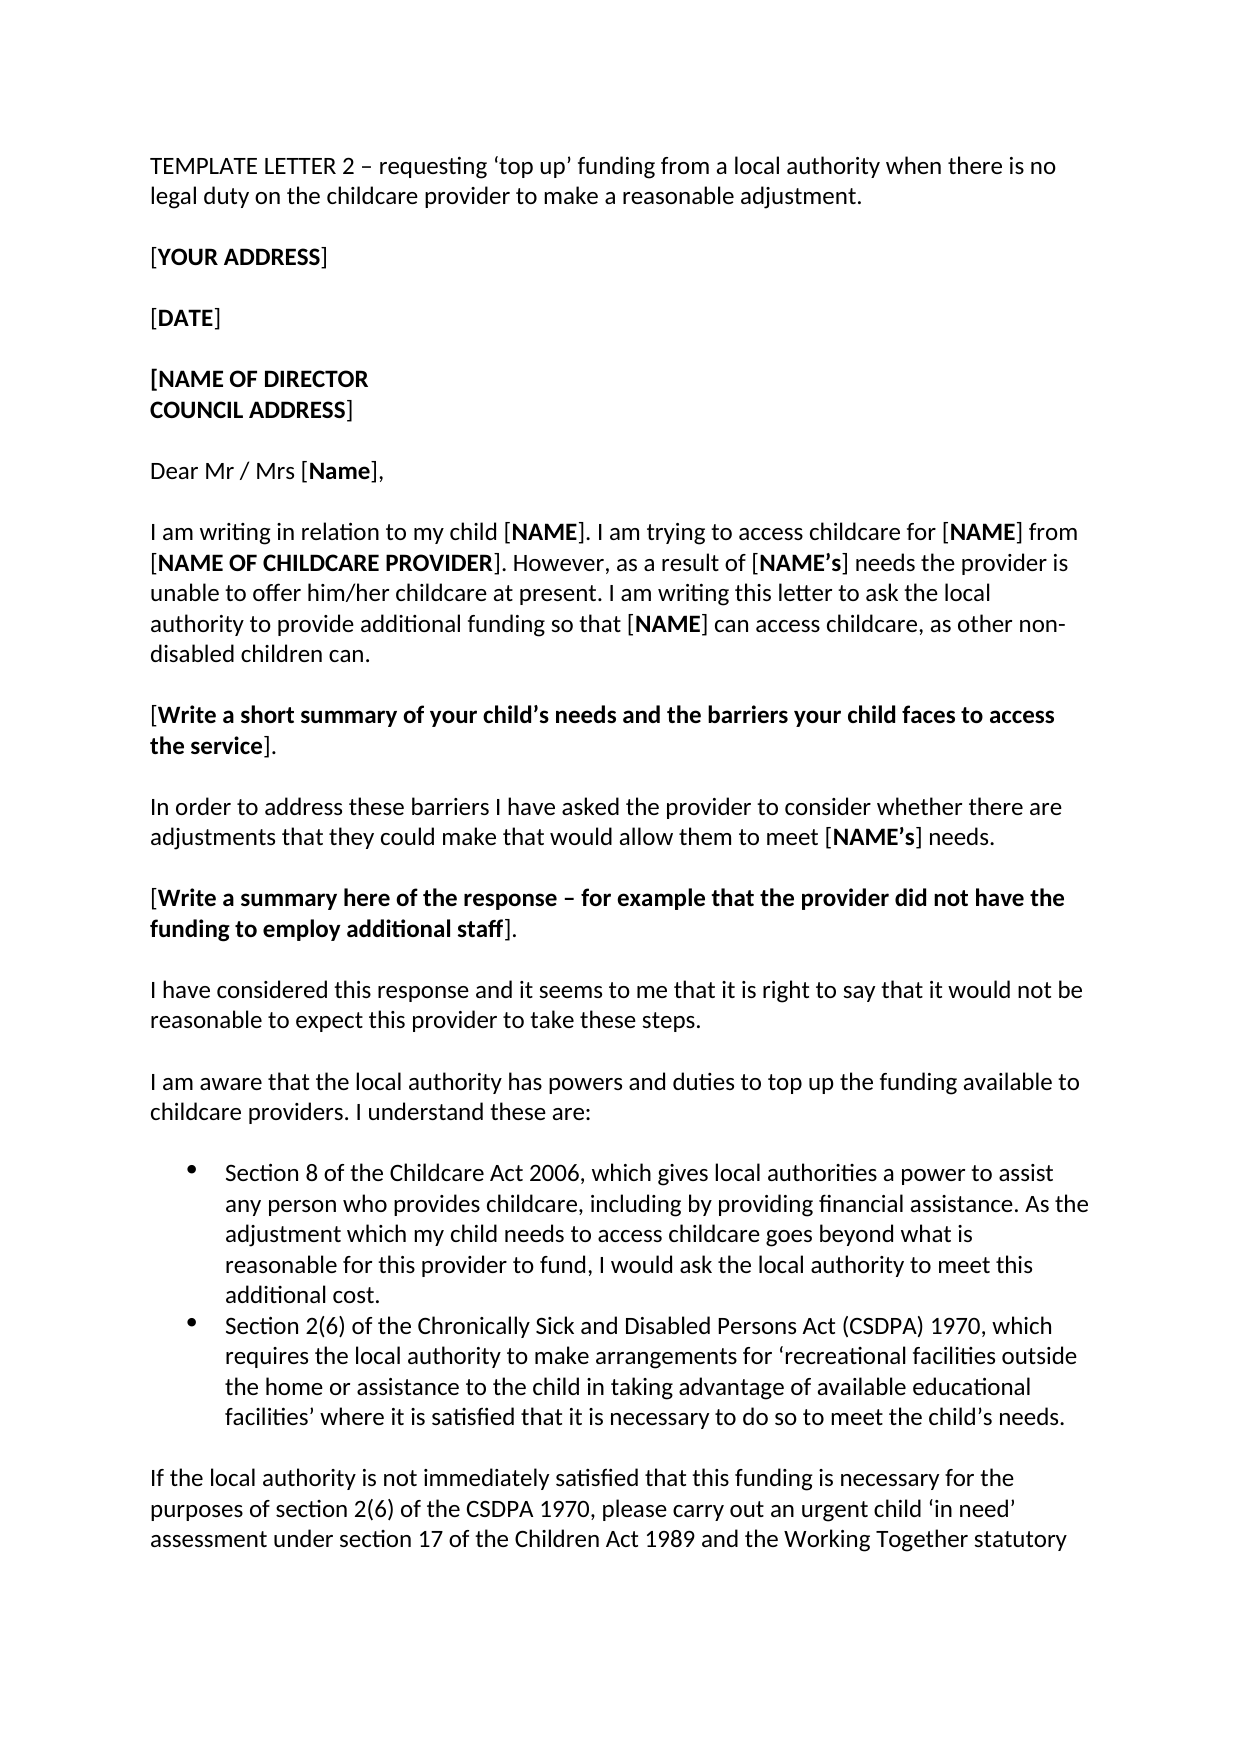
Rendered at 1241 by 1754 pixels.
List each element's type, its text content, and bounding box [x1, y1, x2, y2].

text COUNCIL ADDRESS] [150, 394, 1090, 425]
text In order to address these barriers I have asked the provider to consider whether there are adjustments that they could make that would allow them to meet [NAME’s] needs. [150, 791, 1090, 852]
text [150, 1462, 1090, 1554]
list Section 2(6) of the Chronically Sick and Disabled Persons Act (CSDPA) 1970, which requires the local authority to make arrangements for ‘recreational facilities outside the home or assistance to the child in taking advantage of available educational facilities’ where it is satisfied that it is necessary to do so to meet the child’s needs. [187, 1310, 1090, 1432]
text [Write a summary here of the response – for example that the provider did not have the funding to employ additional staff]. [150, 882, 1090, 943]
text [NAME OF DIRECTOR [150, 364, 1090, 394]
text [YOUR ADDRESS] [150, 242, 1090, 272]
text [DATE] [150, 303, 1090, 333]
text I am writing in relation to my child [NAME]. I am trying to access childcare for [NAME] from [NAME OF CHILDCARE PROVIDER]. However, as a result of [NAME’s] needs the provider is unable to offer him/her childcare at present. I am writing this letter to ask the local authority to provide additional funding so that [NAME] can access childcare, as other non-disabled children can. [150, 516, 1090, 669]
text Dear Mr / Mrs [Name], [150, 455, 1090, 486]
text [Write a short summary of your child’s needs and the barriers your child faces to access the service]. [150, 699, 1090, 760]
text I am aware that the local authority has powers and duties to top up the funding available to childcare providers. I understand these are: [150, 1066, 1090, 1127]
list Section 8 of the Childcare Act 2006, which gives local authorities a power to assist any person who provides childcare, including by providing financial assistance. As the adjustment which my child needs to access childcare goes beyond what is reasonable for this provider to fund, I would ask the local authority to meet this additional cost. [187, 1157, 1090, 1310]
text I have considered this response and it seems to me that it is right to say that it would not be reasonable to expect this provider to take these steps. [150, 974, 1090, 1035]
text Template letter 2 – requesting ‘top up’ funding from a local authority when there is no legal duty on the childcare provider to make a reasonable adjustment. [150, 150, 1090, 211]
